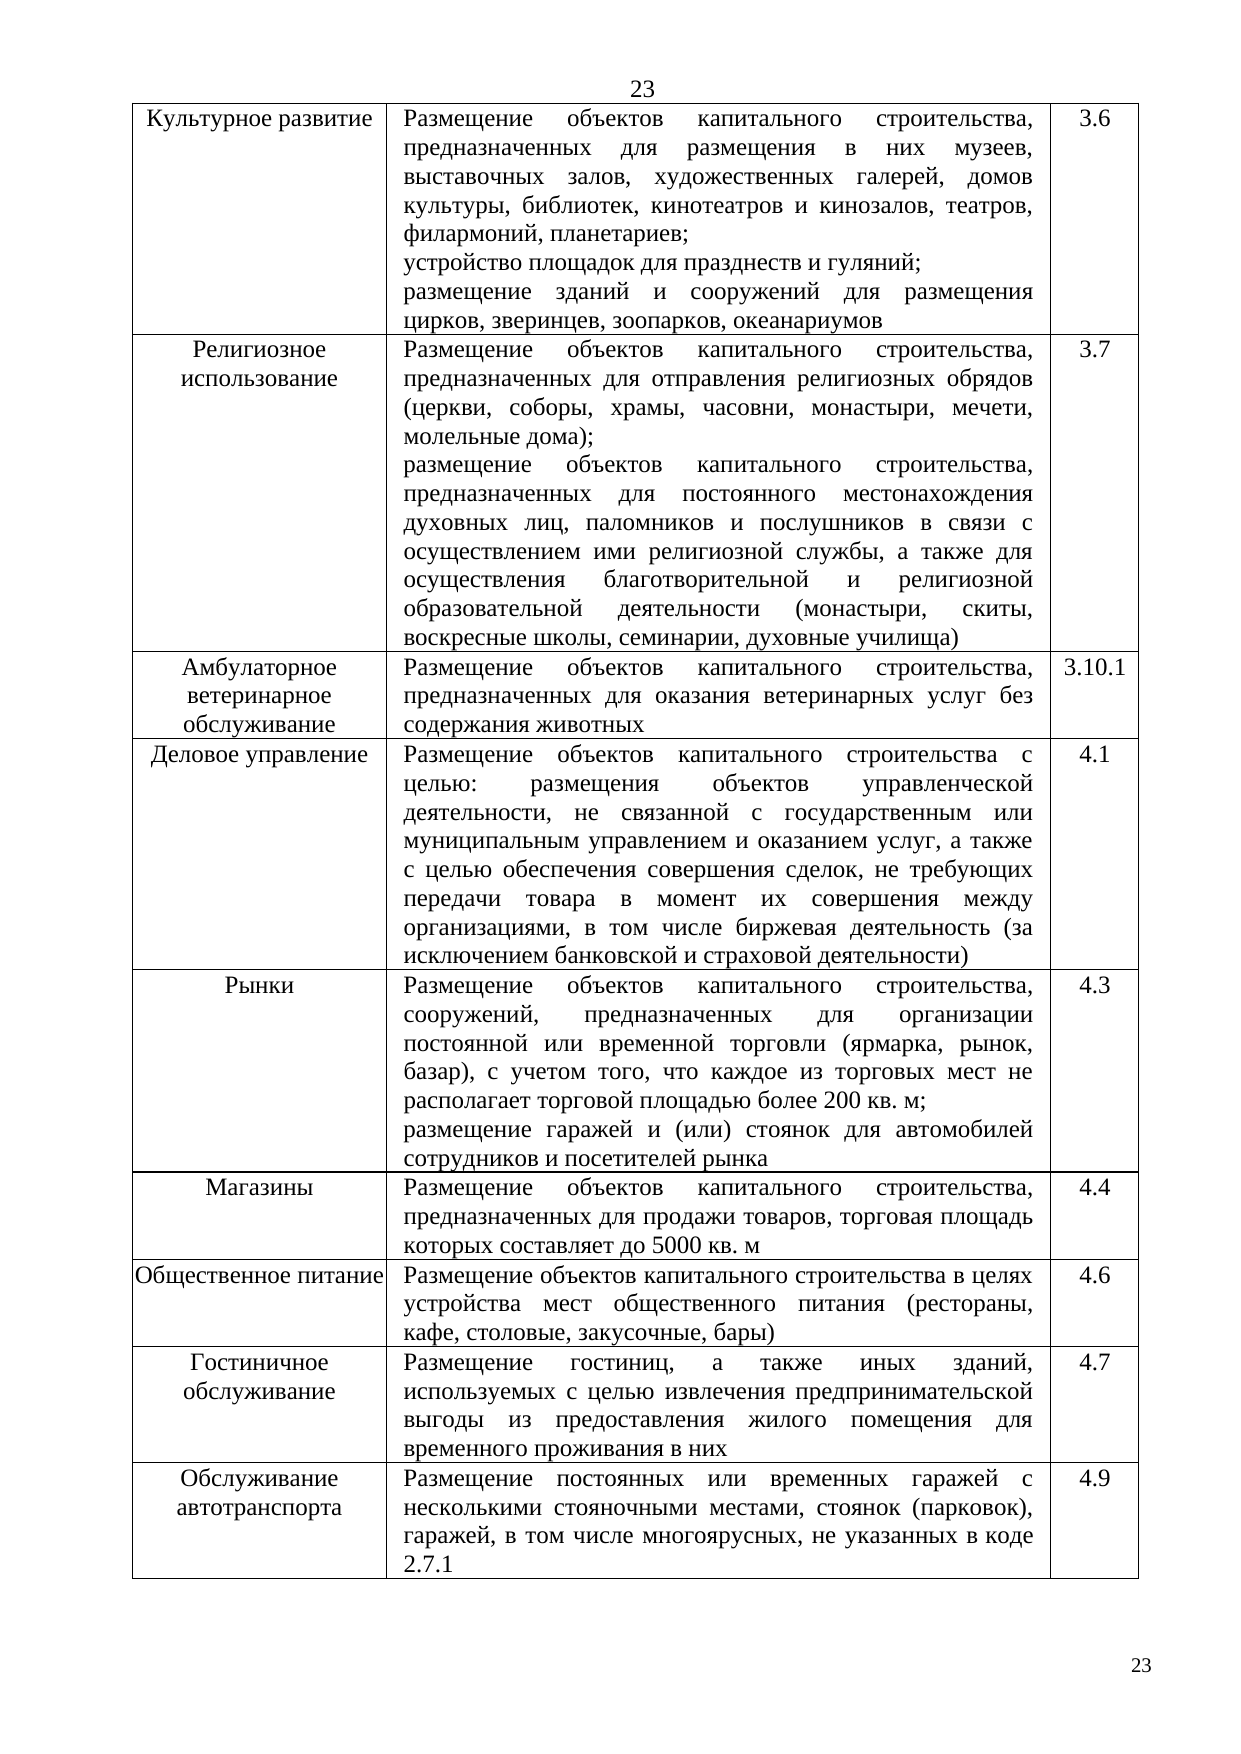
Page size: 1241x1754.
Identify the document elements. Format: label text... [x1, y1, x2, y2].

table_cell 4.9 [1051, 1463, 1138, 1578]
table_cell Размещение объектов капитального строительства, предназначенных для оказания ветеринарных услуг без содержания животных [387, 652, 1050, 738]
table_cell 4.3 [1051, 970, 1138, 1171]
table_cell Гостиничное обслуживание [133, 1347, 386, 1462]
table_cell Культурное развитие [133, 104, 386, 333]
table_cell Обслуживание автотранспорта [133, 1463, 386, 1578]
table_cell Амбулаторное ветеринарное обслуживание [133, 652, 386, 738]
table_cell 3.7 [1051, 335, 1138, 651]
table_cell Деловое управление [133, 739, 386, 969]
table_cell Магазины [133, 1173, 386, 1259]
table_cell 4.4 [1051, 1173, 1138, 1259]
table_cell Размещение объектов капитального строительства, предназначенных для отправления религиозных обрядов (церкви, соборы, храмы, часовни, монастыри, мечети, молельные дома); размещение объектов капитального строительства, предназначенных для постоянного местонахождения духовных лиц, паломников и послушников в связи с осуществлением ими религиозной службы, а также для осуществления благотворительной и религиозной образовательной деятельности (монастыри, скиты, воскресные школы, семинарии, духовные училища) [387, 335, 1050, 651]
table_cell Размещение объектов капитального строительства, предназначенных для продажи товаров, торговая площадь которых составляет до 5000 кв. м [387, 1173, 1050, 1259]
table_cell 4.7 [1051, 1347, 1138, 1462]
table_cell Рынки [133, 970, 386, 1171]
table_cell Размещение объектов капитального строительства в целях устройства мест общественного питания (рестораны, кафе, столовые, закусочные, бары) [387, 1260, 1050, 1346]
table_cell 4.6 [1051, 1260, 1138, 1346]
table_cell Размещение постоянных или временных гаражей с несколькими стояночными местами, стоянок (парковок), гаражей, в том числе многоярусных, не указанных в коде 2.7.1 [387, 1463, 1050, 1578]
table_cell Размещение объектов капитального строительства с целью: размещения объектов управленческой деятельности, не связанной с государственным или муниципальным управлением и оказанием услуг, а также с целью обеспечения совершения сделок, не требующих передачи товара в момент их совершения между организациями, в том числе биржевая деятельность (за исключением банковской и страховой деятельности) [387, 739, 1050, 969]
table_cell Общественное питание [133, 1260, 386, 1346]
table_cell Размещение объектов капитального строительства, сооружений, предназначенных для организации постоянной или временной торговли (ярмарка, рынок, базар), с учетом того, что каждое из торговых мест не располагает торговой площадью более 200 кв. м; размещение гаражей и (или) стоянок для автомобилей сотрудников и посетителей рынка [387, 970, 1050, 1171]
table_cell Размещение гостиниц, а также иных зданий, используемых с целью извлечения предпринимательской выгоды из предоставления жилого помещения для временного проживания в них [387, 1347, 1050, 1462]
table_cell 3.10.1 [1051, 652, 1138, 738]
table_cell Размещение объектов капитального строительства, предназначенных для размещения в них музеев, выставочных залов, художественных галерей, домов культуры, библиотек, кинотеатров и кинозалов, театров, филармоний, планетариев; устройство площадок для празднеств и гуляний; размещение зданий и сооружений для размещения цирков, зверинцев, зоопарков, океанариумов [387, 104, 1050, 333]
table_cell Религиозное использование [133, 335, 386, 651]
table_cell 3.6 [1051, 104, 1138, 333]
table_cell 4.1 [1051, 739, 1138, 969]
